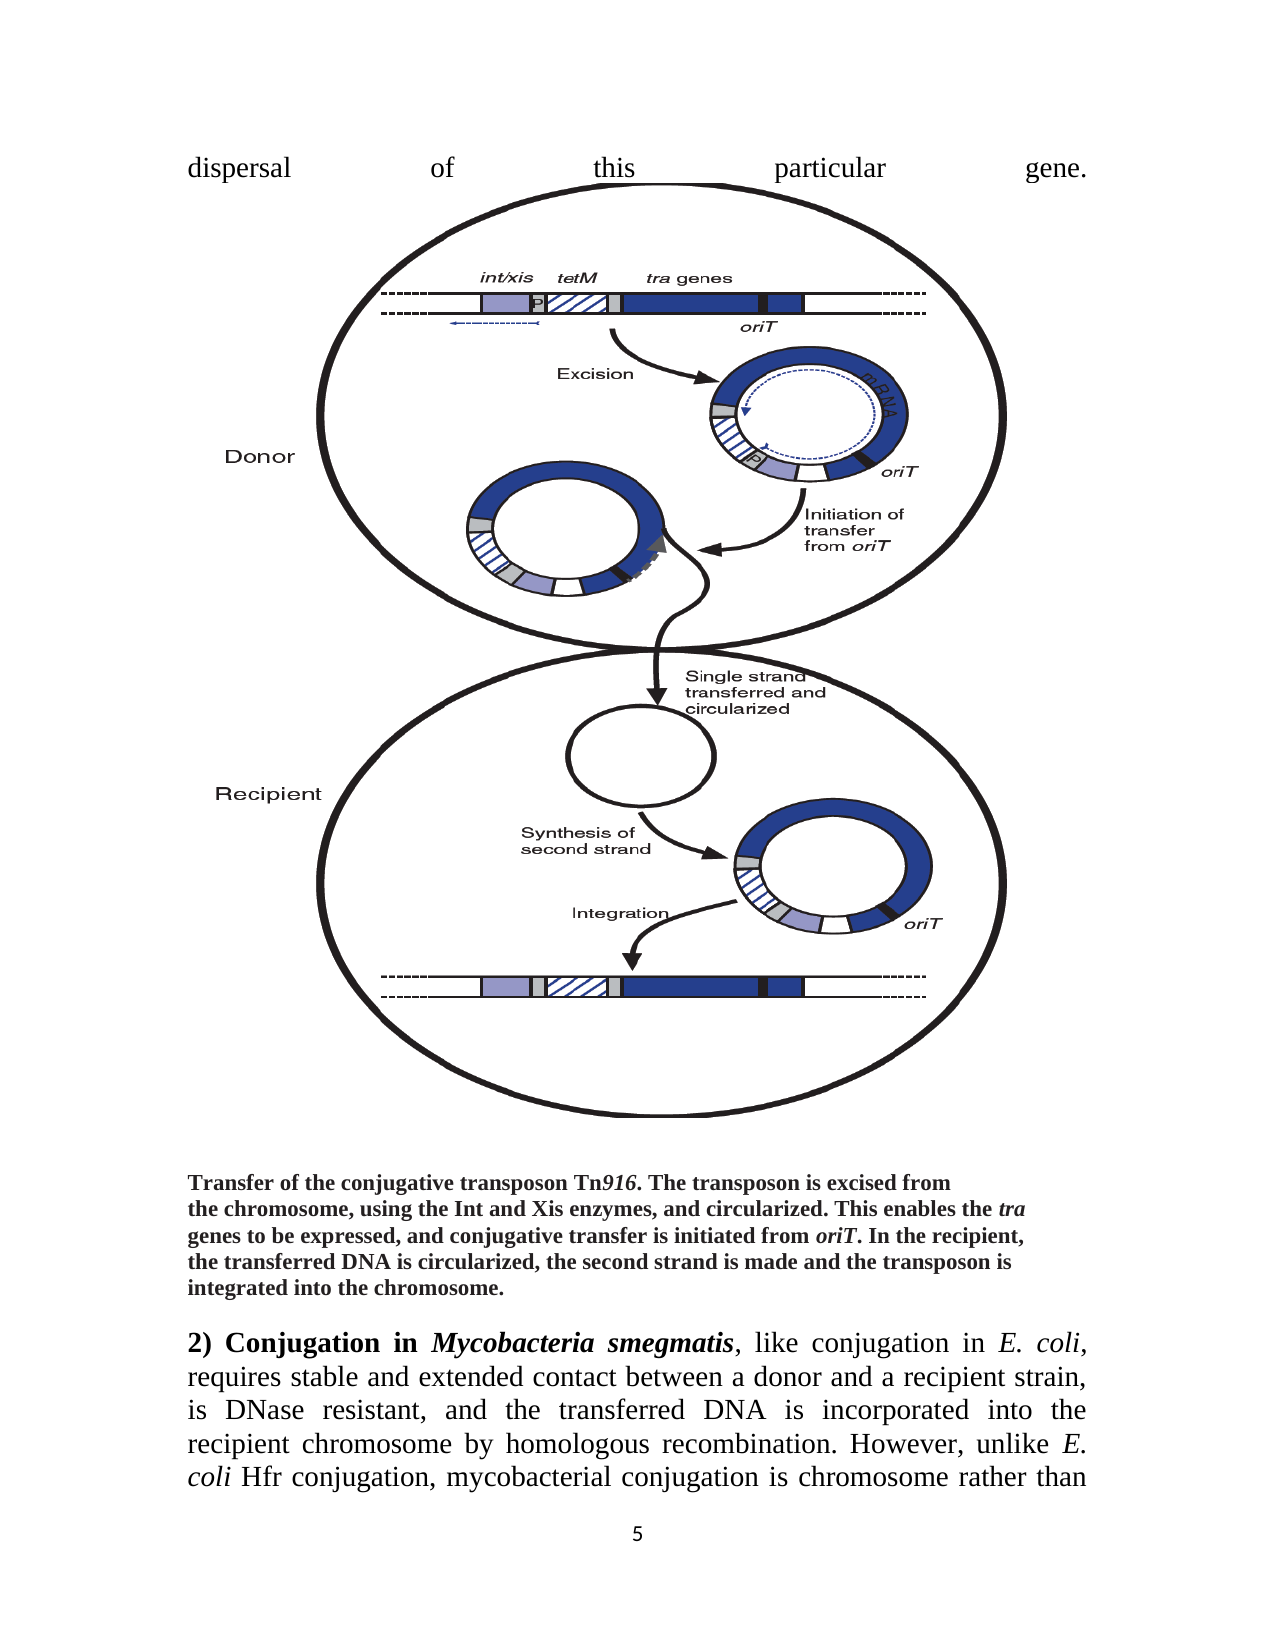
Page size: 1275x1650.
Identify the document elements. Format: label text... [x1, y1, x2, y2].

text genes to be expressed, and conjugative transfer is initiated from oriT. In the recipient, [187, 1222, 1087, 1248]
text integrated into the chromosome. [187, 1274, 1087, 1301]
text the transferred DNA is circularized, the second strand is made and the transposon is [187, 1248, 1087, 1274]
text the chromosome, using the Int and Xis enzymes, and circularized. This enables the tra [187, 1195, 1087, 1222]
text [187, 1325, 1087, 1493]
text Transfer of the conjugative transposon Tn916. The transposon is excised from [187, 1169, 1087, 1195]
